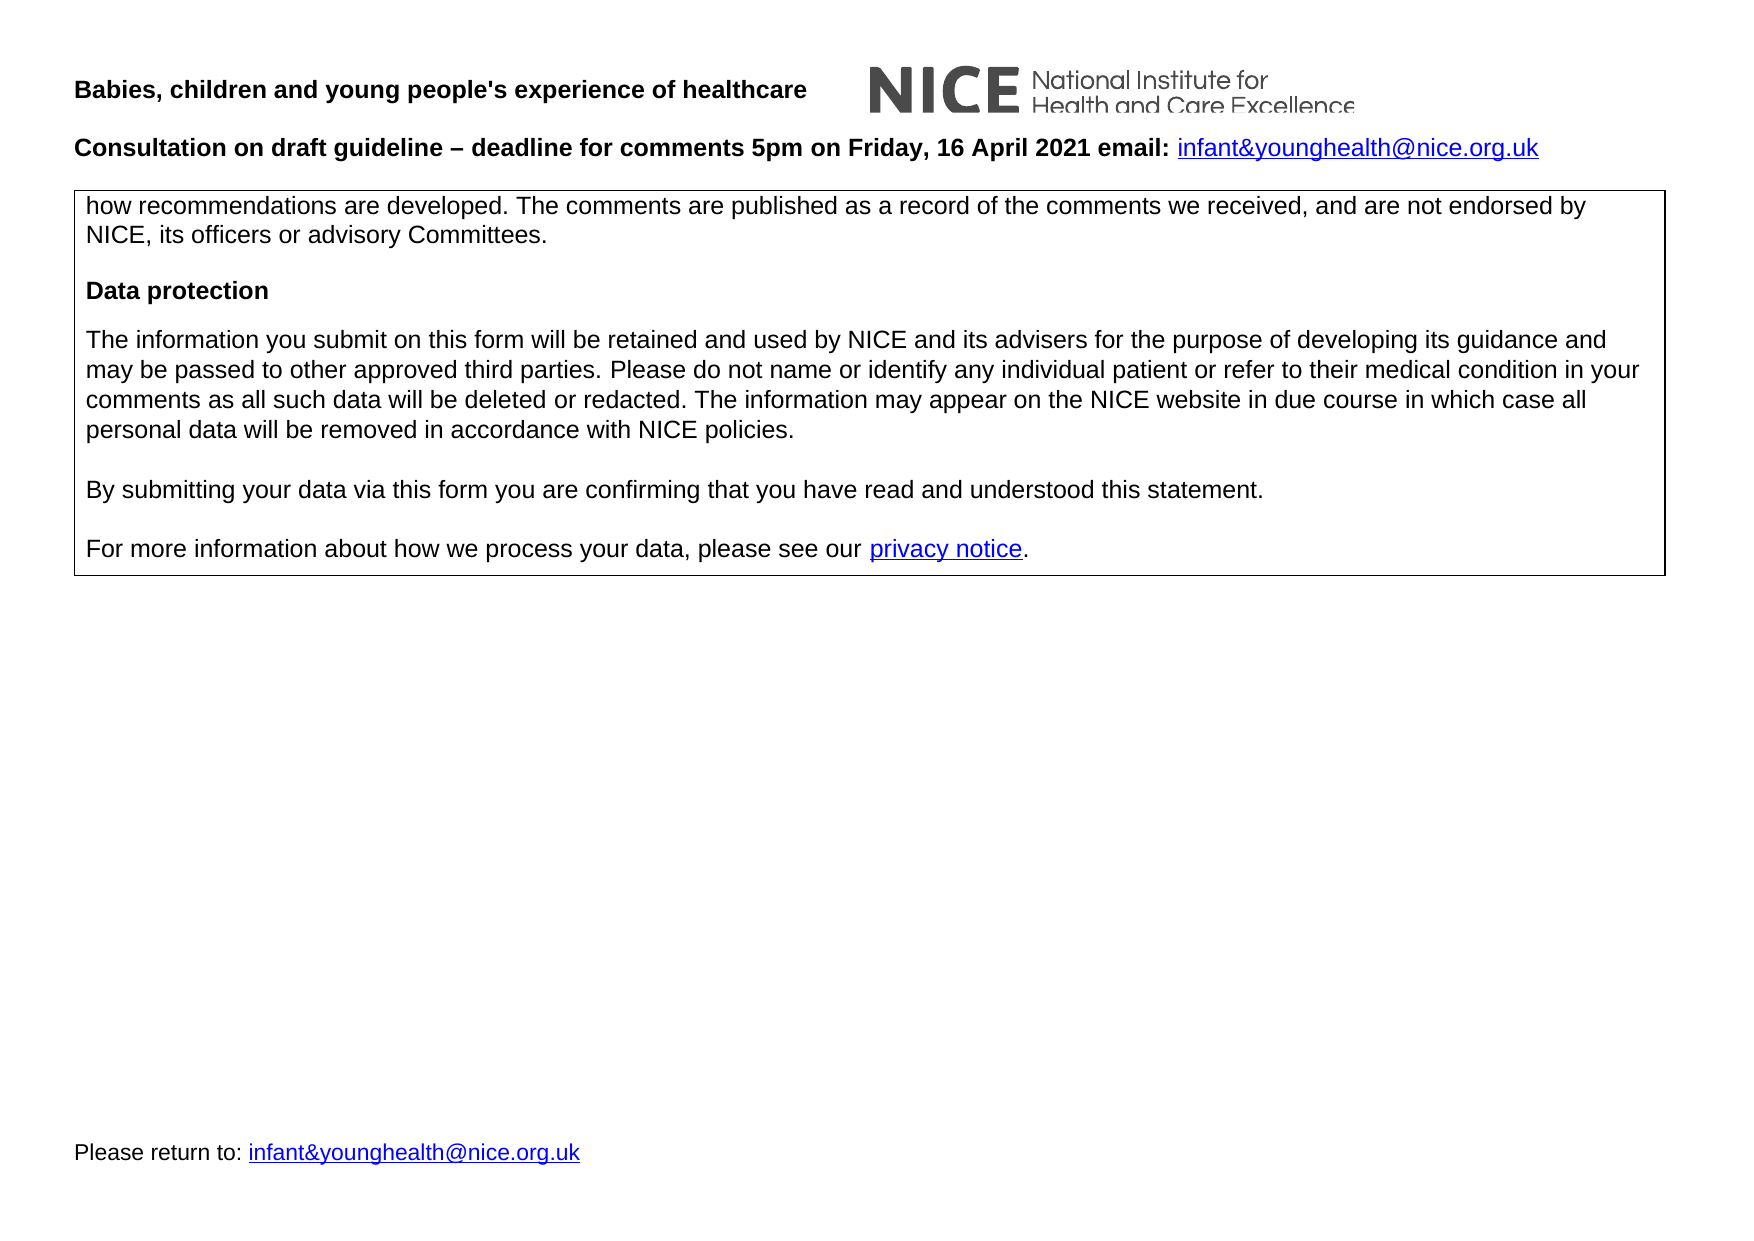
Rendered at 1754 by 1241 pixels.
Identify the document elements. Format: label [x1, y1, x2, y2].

table_header [75, 191, 1664, 575]
